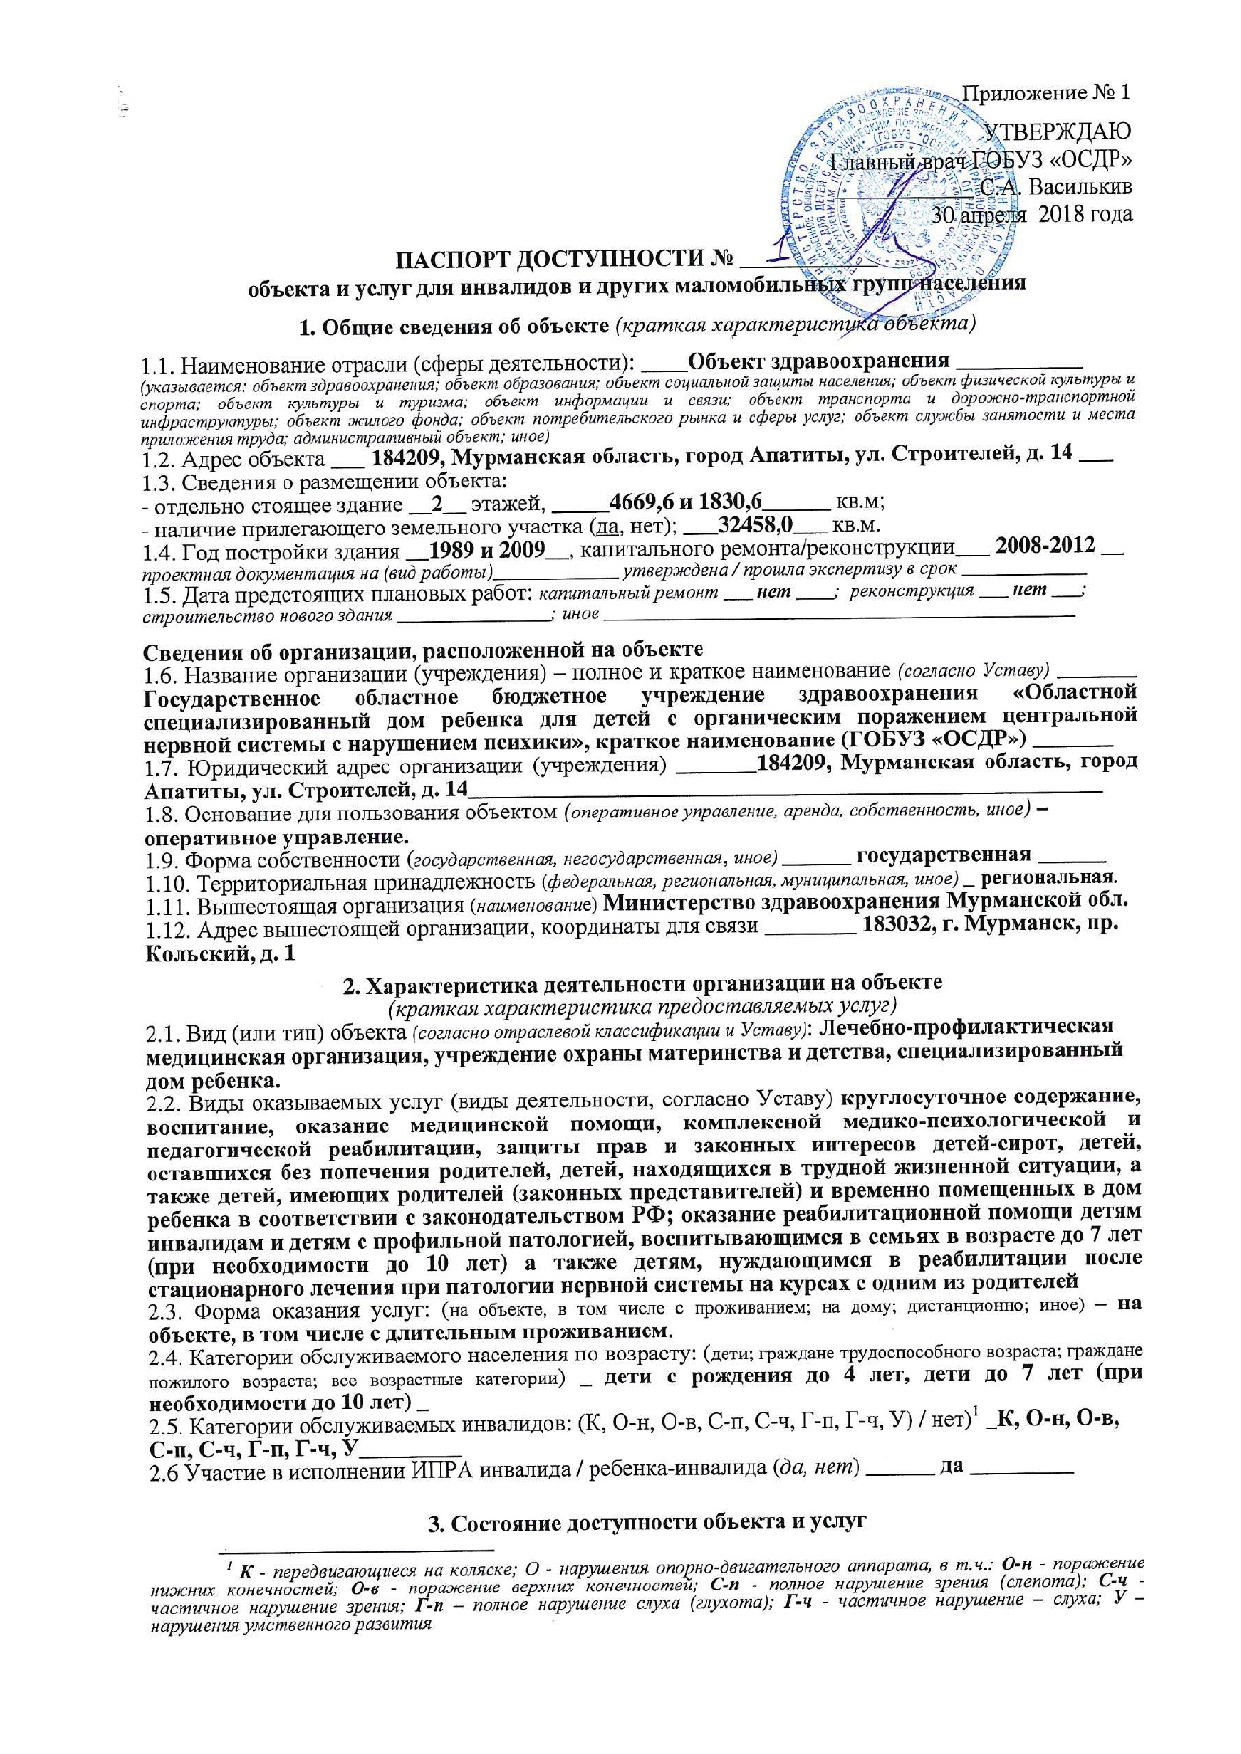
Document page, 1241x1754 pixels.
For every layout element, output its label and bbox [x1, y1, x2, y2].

picture [118, 44, 1170, 1665]
